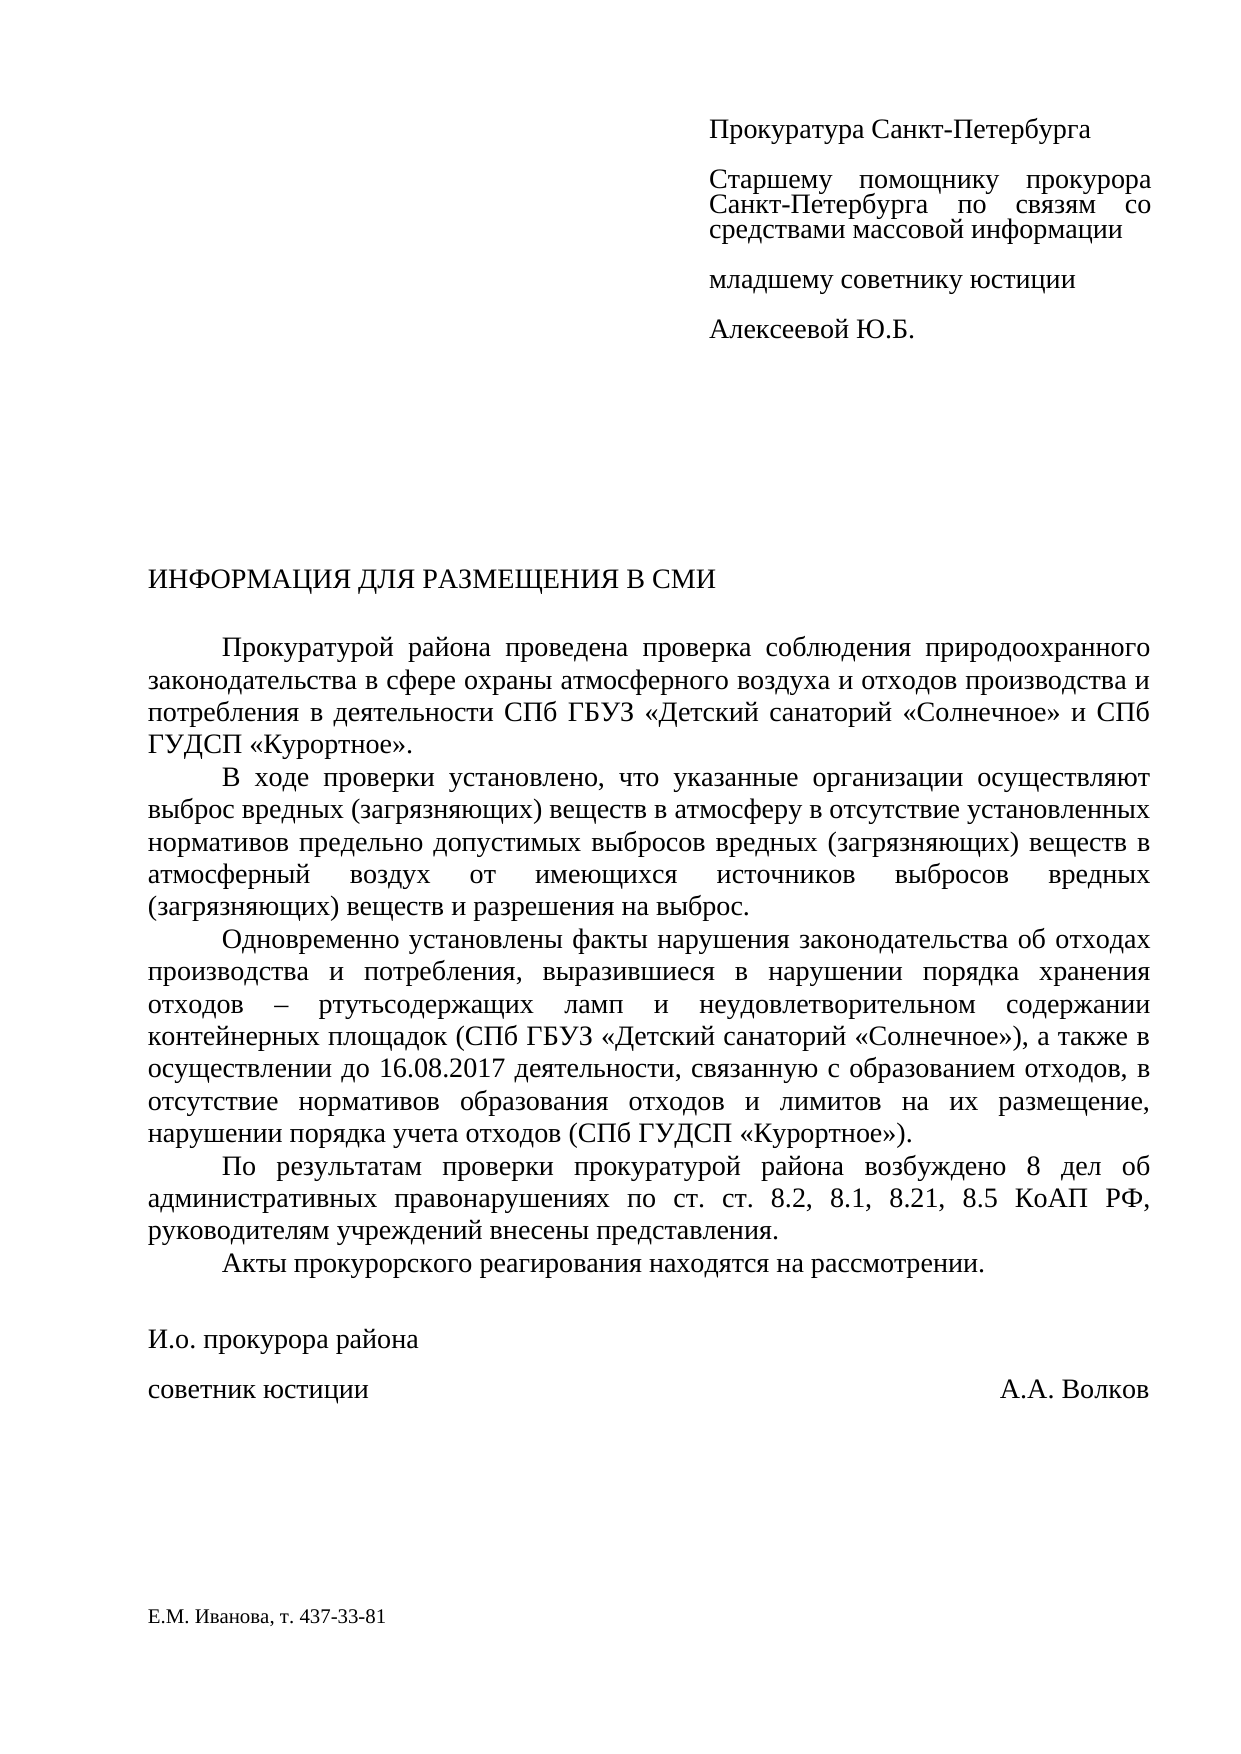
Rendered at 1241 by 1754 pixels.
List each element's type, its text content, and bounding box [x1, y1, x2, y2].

text советник юстиции А.А. Волков [148, 1378, 1152, 1403]
text Прокуратура Санкт-Петербурга [709, 118, 1152, 143]
text Алексеевой Ю.Б. [709, 318, 1152, 343]
text младшему советнику юстиции [709, 268, 1152, 293]
text Е.М. Иванова, т. 437-33-81 [148, 1603, 1152, 1628]
text Одновременно установлены факты нарушения законодательства об отходах производства и потребления, выразившиеся в нарушении порядка хранения отходов – ртутьсодержащих ламп и неудовлетворительном содержании контейнерных площадок (СПб ГБУЗ «Детский санаторий «Солнечное»), а также в осуществлении до 16.08.2017 деятельности, связанную с образованием отходов, в отсутствие нормативов образования отходов и лимитов на их размещение, нарушении порядка учета отходов (СПб ГУДСП «Курортное»). [148, 922, 1152, 1149]
text Прокуратурой района проведена проверка соблюдения природоохранного законодательства в сфере охраны атмосферного воздуха и отходов производства и потребления в деятельности СПб ГБУЗ «Детский санаторий «Солнечное» и СПб ГУДСП «Курортное». [148, 630, 1152, 760]
text Акты прокурорского реагирования находятся на рассмотрении. [148, 1246, 1152, 1278]
text По результатам проверки прокуратурой района возбуждено 8 дел об административных правонарушениях по ст. ст. 8.2, 8.1, 8.21, 8.5 КоАП РФ, руководителям учреждений внесены представления. [148, 1149, 1152, 1246]
text И.о. прокурора района [148, 1328, 1152, 1353]
text ИНФОРМАЦИЯ ДЛЯ РАЗМЕЩЕНИЯ В СМИ [148, 568, 1152, 593]
text Старшему помощнику прокурора Санкт-Петербурга по связям со средствами массовой информации [709, 168, 1152, 243]
text В ходе проверки установлено, что указанные организации осуществляют выброс вредных (загрязняющих) веществ в атмосферу в отсутствие установленных нормативов предельно допустимых выбросов вредных (загрязняющих) веществ в атмосферный воздух от имеющихся источников выбросов вредных (загрязняющих) веществ и разрешения на выброс. [148, 760, 1152, 922]
